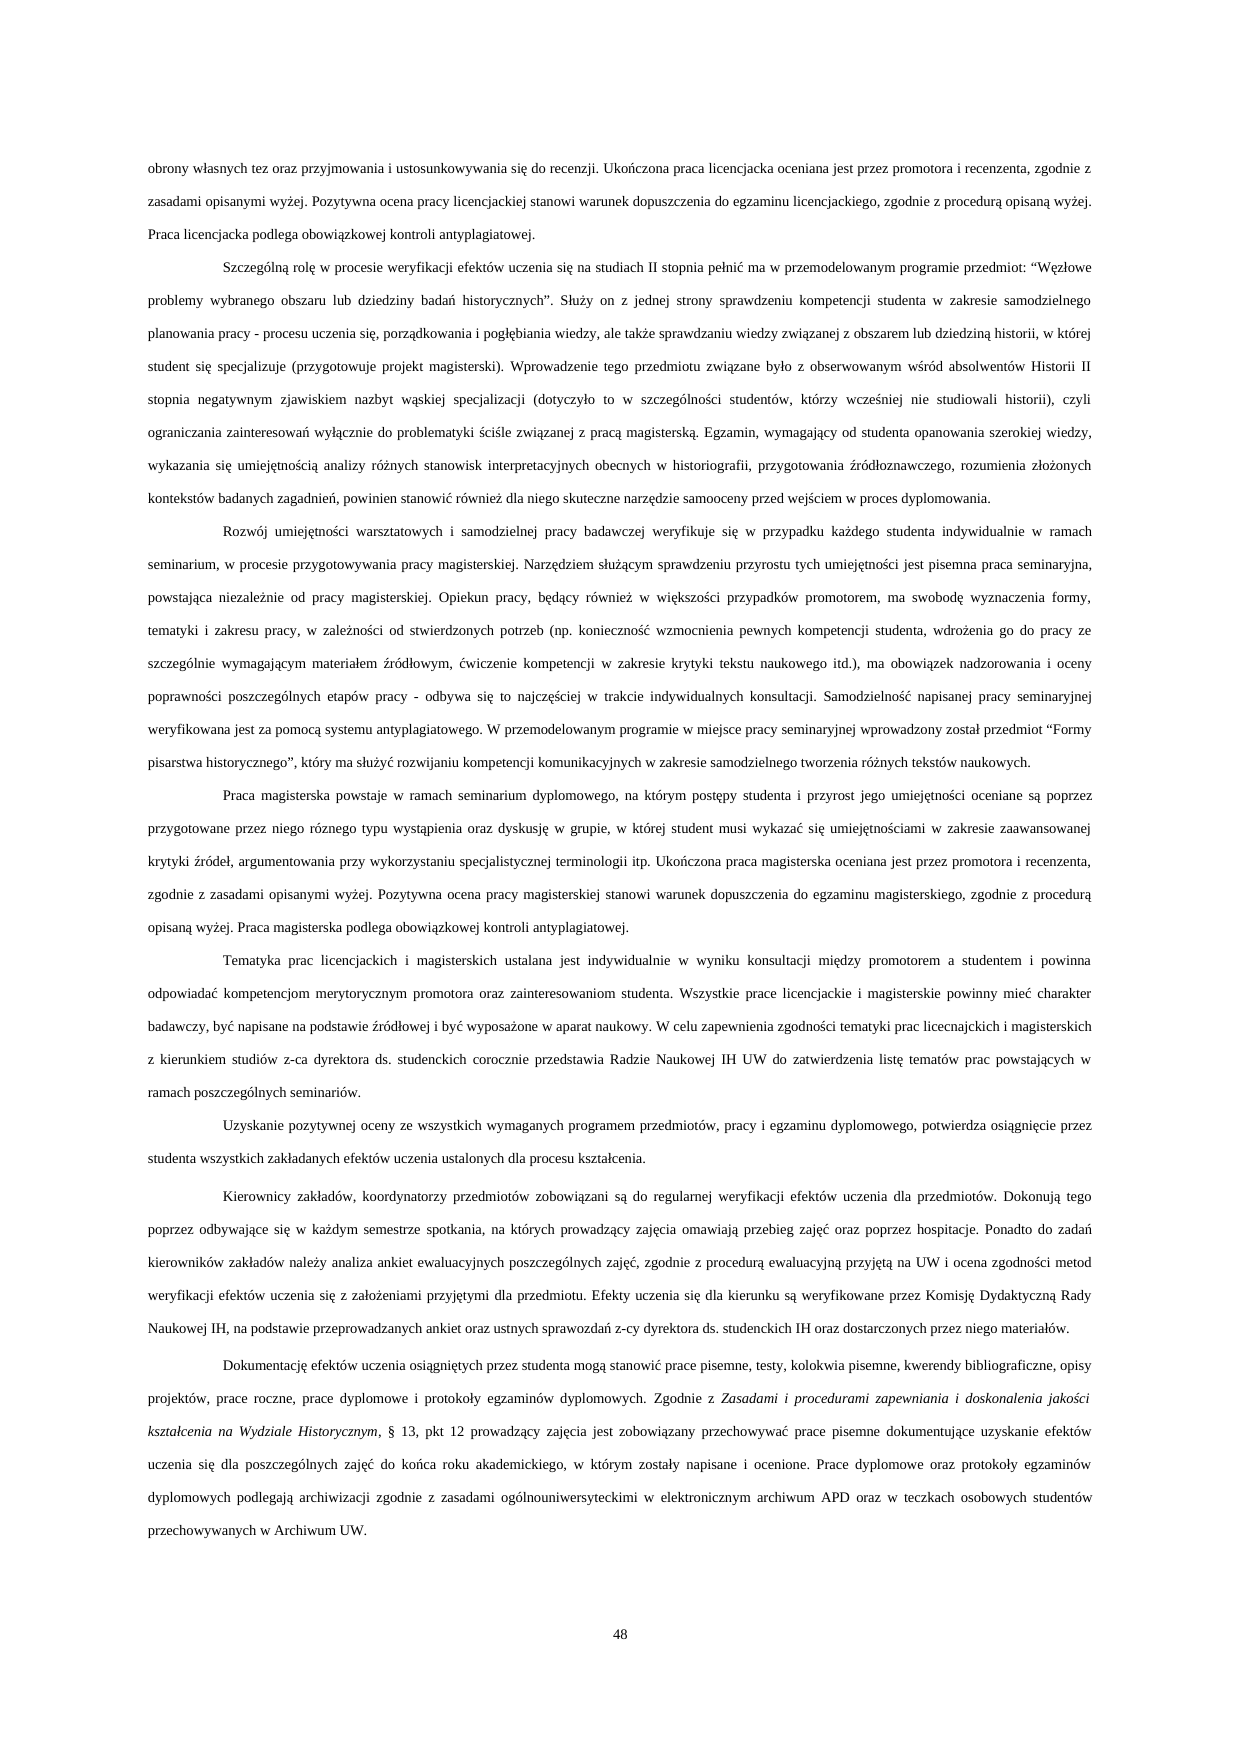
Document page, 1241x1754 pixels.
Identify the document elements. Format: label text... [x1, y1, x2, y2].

text Szczególną rolę w procesie weryfikacji efektów uczenia się na studiach II stopnia pełnić ma w przemodelowanym programie przedmiot: “Węzłowe problemy wybranego obszaru lub dziedziny badań historycznych”. Służy on z jednej strony sprawdzeniu kompetencji studenta w zakresie samodzielnego planowania pracy - procesu uczenia się, porządkowania i pogłębiania wiedzy, ale także sprawdzaniu wiedzy związanej z obszarem lub dziedziną historii, w której student się specjalizuje (przygotowuje projekt magisterski). Wprowadzenie tego przedmiotu związane było z obserwowanym wśród absolwentów Historii II stopnia negatywnym zjawiskiem nazbyt wąskiej specjalizacji (dotyczyło to w szczególności studentów, którzy wcześniej nie studiowali historii), czyli ograniczania zainteresowań wyłącznie do problematyki ściśle związanej z pracą magisterską. Egzamin, wymagający od studenta opanowania szerokiej wiedzy, wykazania się umiejętnością analizy różnych stanowisk interpretacyjnych obecnych w historiografii, przygotowania źródłoznawczego, rozumienia złożonych kontekstów badanych zagadnień, powinien stanowić również dla niego skuteczne narzędzie samooceny przed wejściem w proces dyplomowania. [147, 247, 1093, 507]
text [147, 148, 1093, 242]
text Praca magisterska powstaje w ramach seminarium dyplomowego, na którym postępy studenta i przyrost jego umiejętności oceniane są poprzez przygotowane przez niego róznego typu wystąpienia oraz dyskusję w grupie, w której student musi wykazać się umiejętnościami w zakresie zaawansowanej krytyki źródeł, argumentowania przy wykorzystaniu specjalistycznej terminologii itp. Ukończona praca magisterska oceniana jest przez promotora i recenzenta, zgodnie z zasadami opisanymi wyżej. Pozytywna ocena pracy magisterskiej stanowi warunek dopuszczenia do egzaminu magisterskiego, zgodnie z procedurą opisaną wyżej. Praca magisterska podlega obowiązkowej kontroli antyplagiatowej. [147, 775, 1093, 936]
text Rozwój umiejętności warsztatowych i samodzielnej pracy badawczej weryfikuje się w przypadku każdego studenta indywidualnie w ramach seminarium, w procesie przygotowywania pracy magisterskiej. Narzędziem służącym sprawdzeniu przyrostu tych umiejętności jest pisemna praca seminaryjna, powstająca niezależnie od pracy magisterskiej. Opiekun pracy, będący również w większości przypadków promotorem, ma swobodę wyznaczenia formy, tematyki i zakresu pracy, w zależności od stwierdzonych potrzeb (np. konieczność wzmocnienia pewnych kompetencji studenta, wdrożenia go do pracy ze szczególnie wymagającym materiałem źródłowym, ćwiczenie kompetencji w zakresie krytyki tekstu naukowego itd.), ma obowiązek nadzorowania i oceny poprawności poszczególnych etapów pracy - odbywa się to najczęściej w trakcie indywidualnych konsultacji. Samodzielność napisanej pracy seminaryjnej weryfikowana jest za pomocą systemu antyplagiatowego. W przemodelowanym programie w miejsce pracy seminaryjnej wprowadzony został przedmiot “Formy pisarstwa historycznego”, który ma służyć rozwijaniu kompetencji komunikacyjnych w zakresie samodzielnego tworzenia różnych tekstów naukowych. [147, 511, 1093, 771]
text Tematyka prac licencjackich i magisterskich ustalana jest indywidualnie w wyniku konsultacji między promotorem a studentem i powinna odpowiadać kompetencjom merytorycznym promotora oraz zainteresowaniom studenta. Wszystkie prace licencjackie i magisterskie powinny mieć charakter badawczy, być napisane na podstawie źródłowej i być wyposażone w aparat naukowy. W celu zapewnienia zgodności tematyki prac licecnajckich i magisterskich z kierunkiem studiów z-ca dyrektora ds. studenckich corocznie przedstawia Radzie Naukowej IH UW do zatwierdzenia listę tematów prac powstających w ramach poszczególnych seminariów. [147, 940, 1093, 1101]
text Uzyskanie pozytywnej oceny ze wszystkich wymaganych programem przedmiotów, pracy i egzaminu dyplomowego, potwierdza osiągnięcie przez studenta wszystkich zakładanych efektów uczenia ustalonych dla procesu kształcenia. [147, 1105, 1093, 1167]
text Kierownicy zakładów, koordynatorzy przedmiotów zobowiązani są do regularnej weryfikacji efektów uczenia dla przedmiotów. Dokonują tego poprzez odbywające się w każdym semestrze spotkania, na których prowadzący zajęcia omawiają przebieg zajęć oraz poprzez hospitacje. Ponadto do zadań kierowników zakładów należy analiza ankiet ewaluacyjnych poszczególnych zajęć, zgodnie z procedurą ewaluacyjną przyjętą na UW i ocena zgodności metod weryfikacji efektów uczenia się z założeniami przyjętymi dla przedmiotu. Efekty uczenia się dla kierunku są weryfikowane przez Komisję Dydaktyczną Rady Naukowej IH, na podstawie przeprowadzanych ankiet oraz ustnych sprawozdań z-cy dyrektora ds. studenckich IH oraz dostarczonych przez niego materiałów. [147, 1176, 1093, 1336]
text Dokumentację efektów uczenia osiągniętych przez studenta mogą stanowić prace pisemne, testy, kolokwia pisemne, kwerendy bibliograficzne, opisy projektów, prace roczne, prace dyplomowe i protokoły egzaminów dyplomowych. Zgodnie z Zasadami i procedurami zapewniania i doskonalenia jakości kształcenia na Wydziale Historycznym, § 13, pkt 12 prowadzący zajęcia jest zobowiązany przechowywać prace pisemne dokumentujące uzyskanie efektów uczenia się dla poszczególnych zajęć do końca roku akademickiego, w którym zostały napisane i ocenione. Prace dyplomowe oraz protokoły egzaminów dyplomowych podlegają archiwizacji zgodnie z zasadami ogólnouniwersyteckimi w elektronicznym archiwum APD oraz w teczkach osobowych studentów przechowywanych w Archiwum UW. [147, 1345, 1093, 1539]
